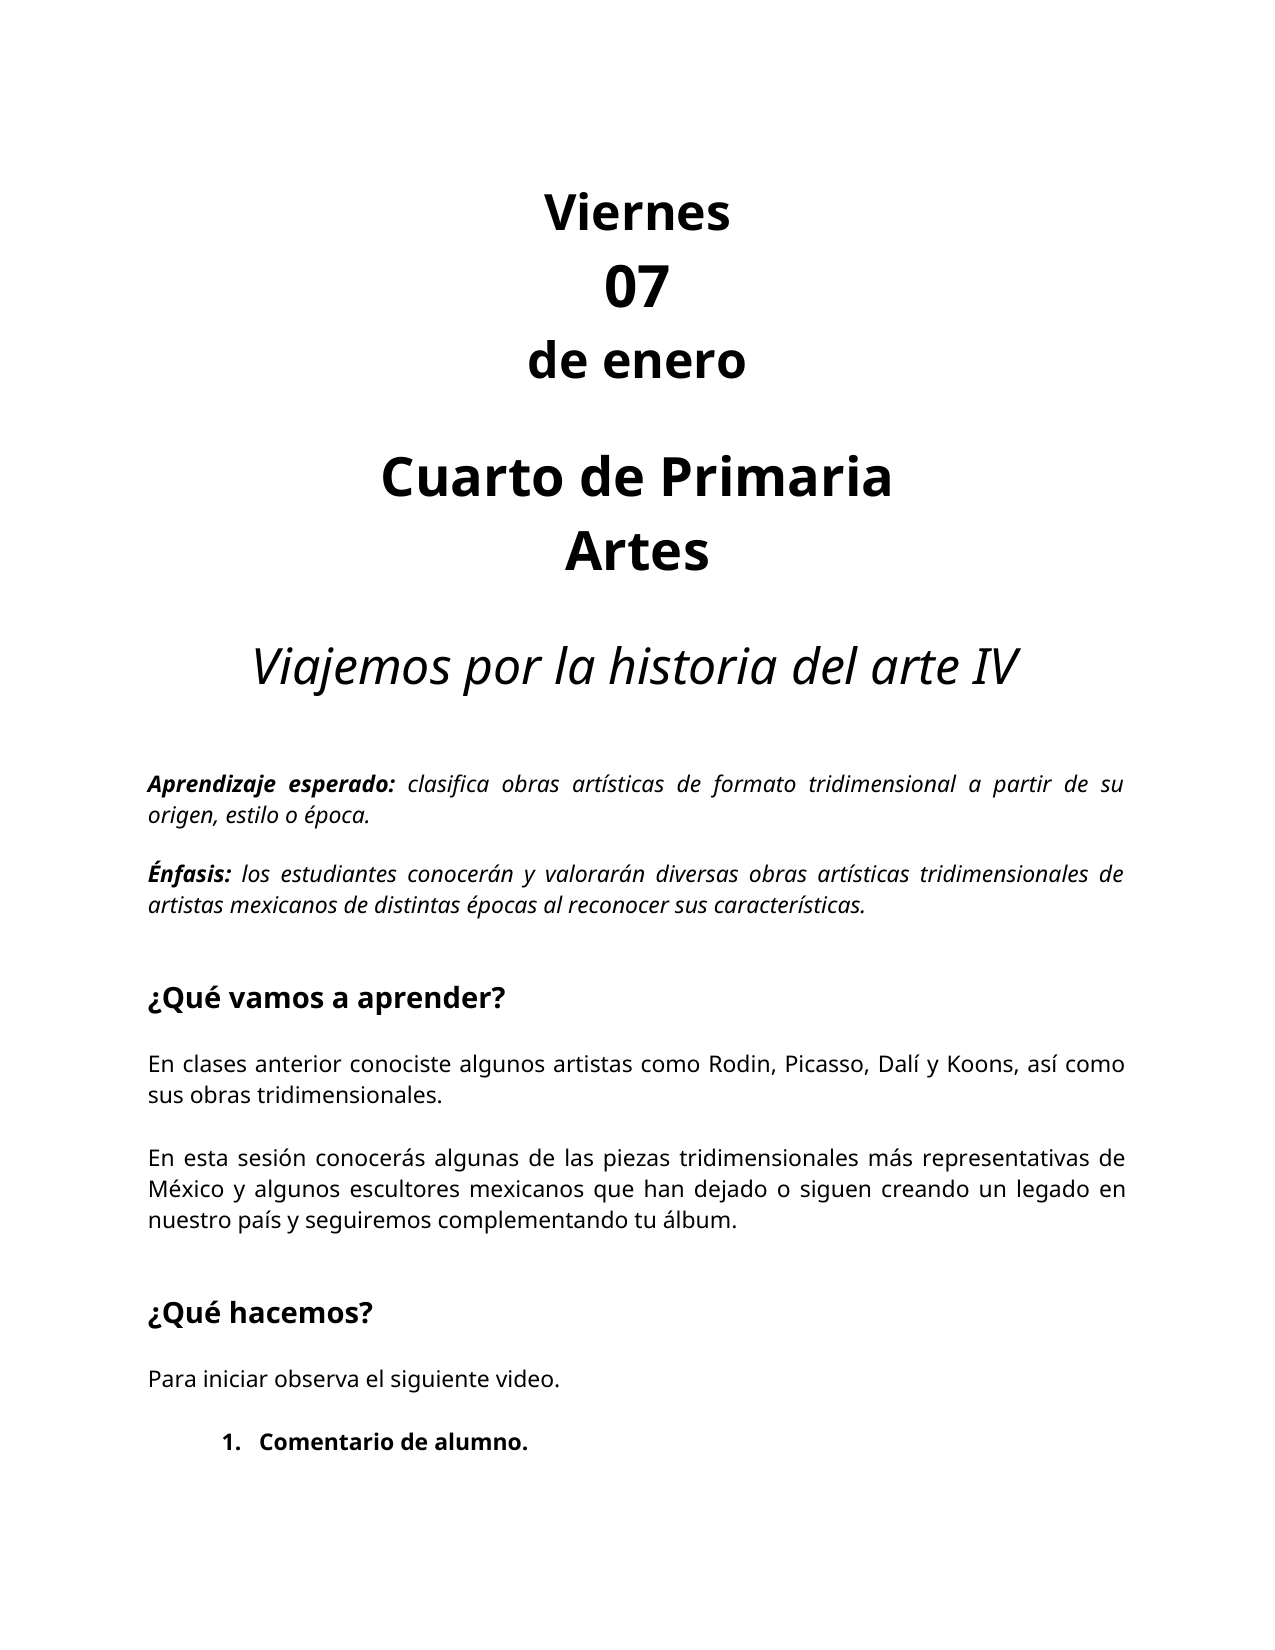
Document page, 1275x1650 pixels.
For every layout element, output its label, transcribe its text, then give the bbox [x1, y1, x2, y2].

list Comentario de alumno. [221, 1426, 1127, 1457]
text Cuarto de Primaria [148, 438, 1127, 512]
text 07 [148, 245, 1127, 325]
text Énfasis: los estudiantes conocerán y valorarán diversas obras artísticas tridimensionales de artistas mexicanos de distintas épocas al reconocer sus características. [148, 858, 1127, 921]
text de enero [148, 325, 1127, 393]
text Aprendizaje esperado: clasifica obras artísticas de formato tridimensional a partir de su origen, estilo o época. [148, 767, 1127, 830]
text En esta sesión conocerás algunas de las piezas tridimensionales más representativas de México y algunos escultores mexicanos que han dejado o siguen creando un legado en nuestro país y seguiremos complementando tu álbum. [148, 1142, 1127, 1236]
text Viajemos por la historia del arte IV [148, 631, 1127, 699]
text ¿Qué vamos a aprender? [148, 977, 1127, 1017]
text Viernes [148, 177, 1127, 245]
text Artes [148, 512, 1127, 586]
text Para iniciar observa el siguiente video. [148, 1363, 1127, 1395]
text ¿Qué hacemos? [148, 1292, 1127, 1332]
text En clases anterior conociste algunos artistas como Rodin, Picasso, Dalí y Koons, así como sus obras tridimensionales. [148, 1048, 1127, 1111]
